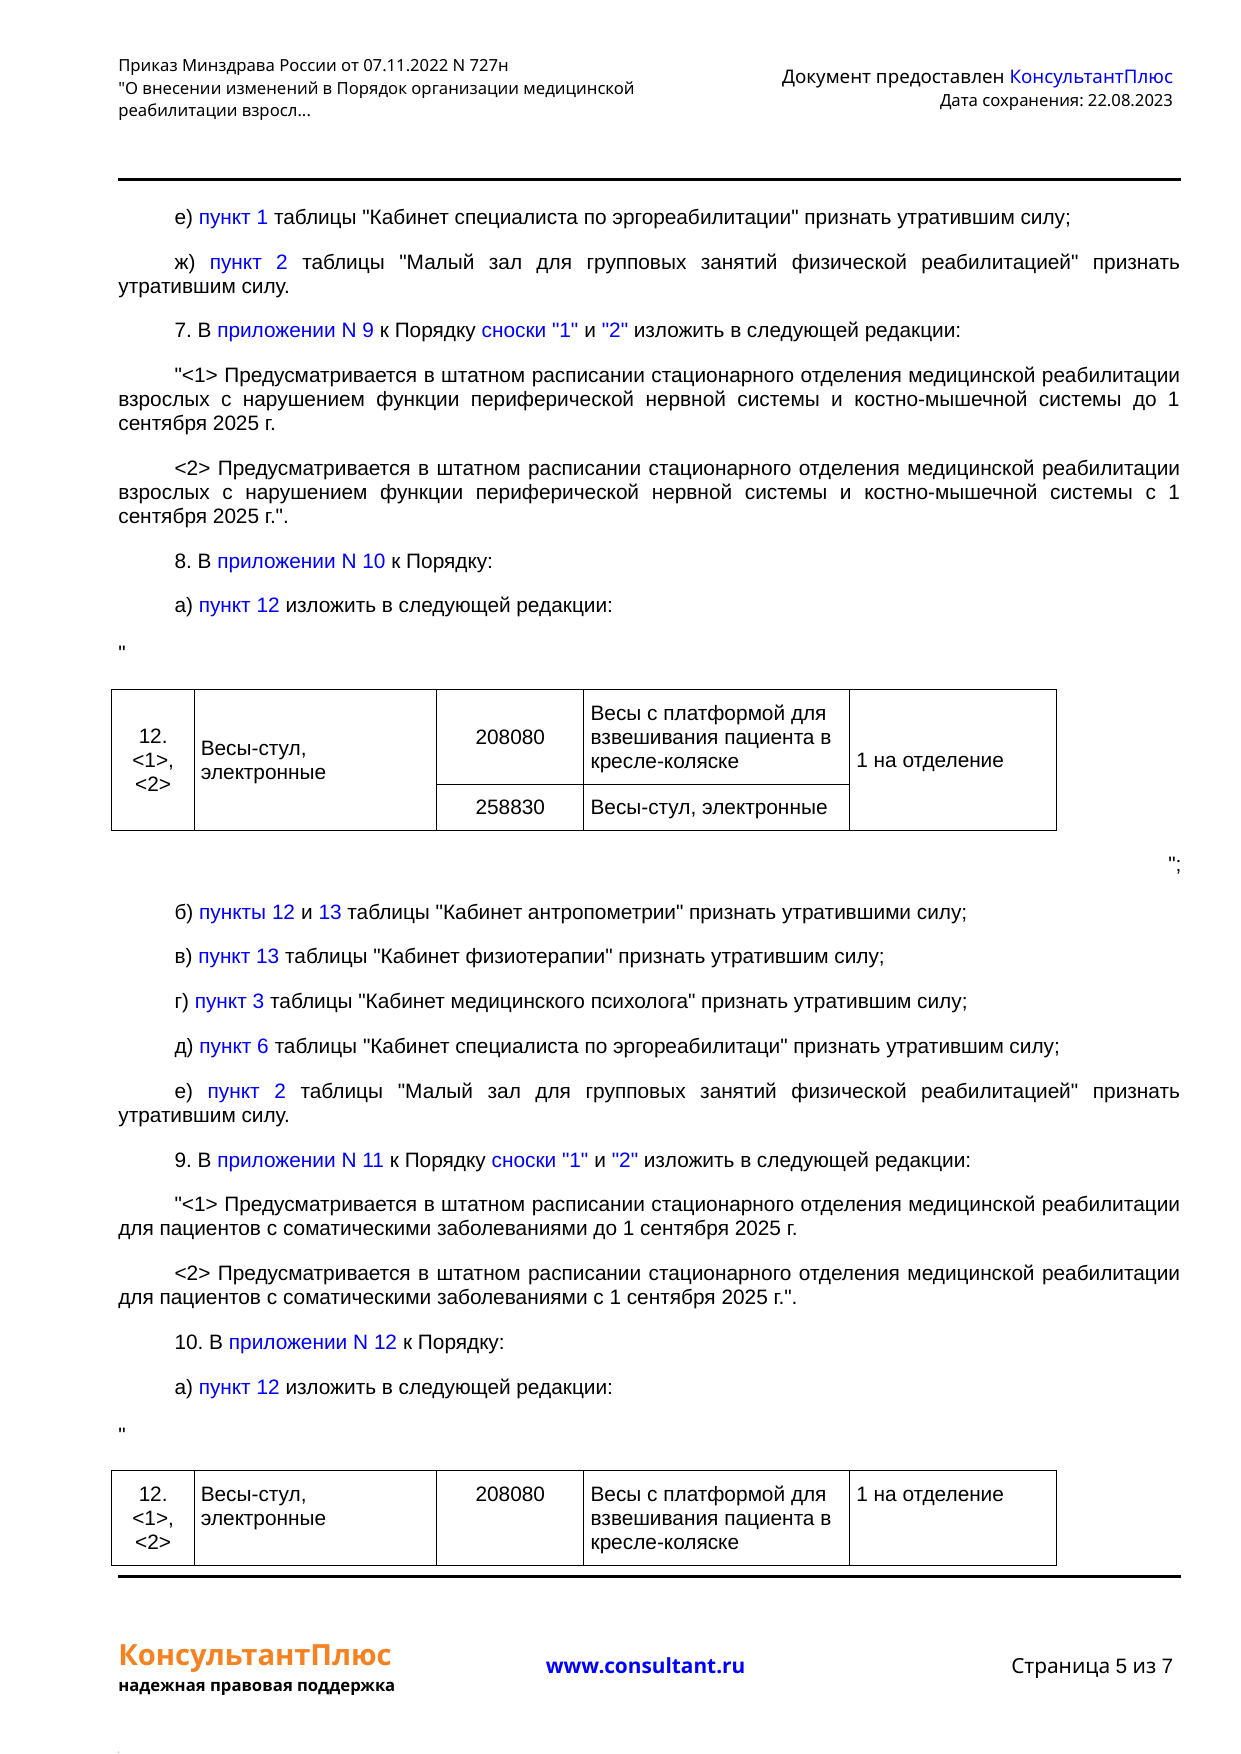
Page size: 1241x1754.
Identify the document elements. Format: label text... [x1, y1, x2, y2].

text а) пункт 12 изложить в следующей редакции: [118, 1374, 1181, 1398]
table_cell 258830 [437, 785, 583, 830]
text " [118, 641, 1181, 665]
text <2> Предусматривается в штатном расписании стационарного отделения медицинской реабилитации взрослых с нарушением функции периферической нервной системы и костно-мышечной системы с 1 сентября 2025 г.". [118, 456, 1181, 528]
text "<1> Предусматривается в штатном расписании стационарного отделения медицинской реабилитации для пациентов с соматическими заболеваниями до 1 сентября 2025 г. [118, 1192, 1181, 1240]
text " [118, 1422, 1181, 1446]
table_header 208080 [437, 1471, 583, 1564]
table_header Весы-стул, электронные [195, 690, 436, 830]
text е) пункт 1 таблицы "Кабинет специалиста по эргореабилитации" признать утратившим силу; [118, 205, 1181, 229]
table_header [195, 1471, 436, 1564]
table_header 12. <1>, <2> [112, 690, 194, 830]
text ж) пункт 2 таблицы "Малый зал для групповых занятий физической реабилитацией" признать утратившим силу. [118, 249, 1181, 297]
text 8. В приложении N 10 к Порядку: [118, 548, 1181, 572]
text "; [118, 852, 1181, 876]
text 7. В приложении N 9 к Порядку сноски "1" и "2" изложить в следующей редакции: [118, 318, 1181, 342]
table_header 1 на отделение [850, 1471, 1056, 1564]
text в) пункт 13 таблицы "Кабинет физиотерапии" признать утратившим силу; [118, 944, 1181, 968]
text 9. В приложении N 11 к Порядку сноски "1" и "2" изложить в следующей редакции: [118, 1147, 1181, 1171]
text б) пункты 12 и 13 таблицы "Кабинет антропометрии" признать утратившими силу; [118, 899, 1181, 923]
table_header Весы с платформой для взвешивания пациента в кресле-коляске [584, 690, 849, 783]
table_header 12. <1>, <2> [112, 1471, 194, 1564]
text 10. В приложении N 12 к Порядку: [118, 1330, 1181, 1354]
text д) пункт 6 таблицы "Кабинет специалиста по эргореабилитаци" признать утратившим силу; [118, 1034, 1181, 1058]
text "<1> Предусматривается в штатном расписании стационарного отделения медицинской реабилитации взрослых с нарушением функции периферической нервной системы и костно-мышечной системы до 1 сентября 2025 г. [118, 363, 1181, 435]
table_cell Весы-стул, электронные [584, 785, 849, 830]
text е) пункт 2 таблицы "Малый зал для групповых занятий физической реабилитацией" признать утратившим силу. [118, 1079, 1181, 1127]
table_header 208080 [437, 690, 583, 783]
table_header Весы с платформой для взвешивания пациента в кресле-коляске [584, 1471, 849, 1564]
text г) пункт 3 таблицы "Кабинет медицинского психолога" признать утратившим силу; [118, 989, 1181, 1013]
table_header 1 на отделение [850, 690, 1056, 830]
text а) пункт 12 изложить в следующей редакции: [118, 593, 1181, 617]
text <2> Предусматривается в штатном расписании стационарного отделения медицинской реабилитации для пациентов с соматическими заболеваниями с 1 сентября 2025 г.". [118, 1261, 1181, 1309]
